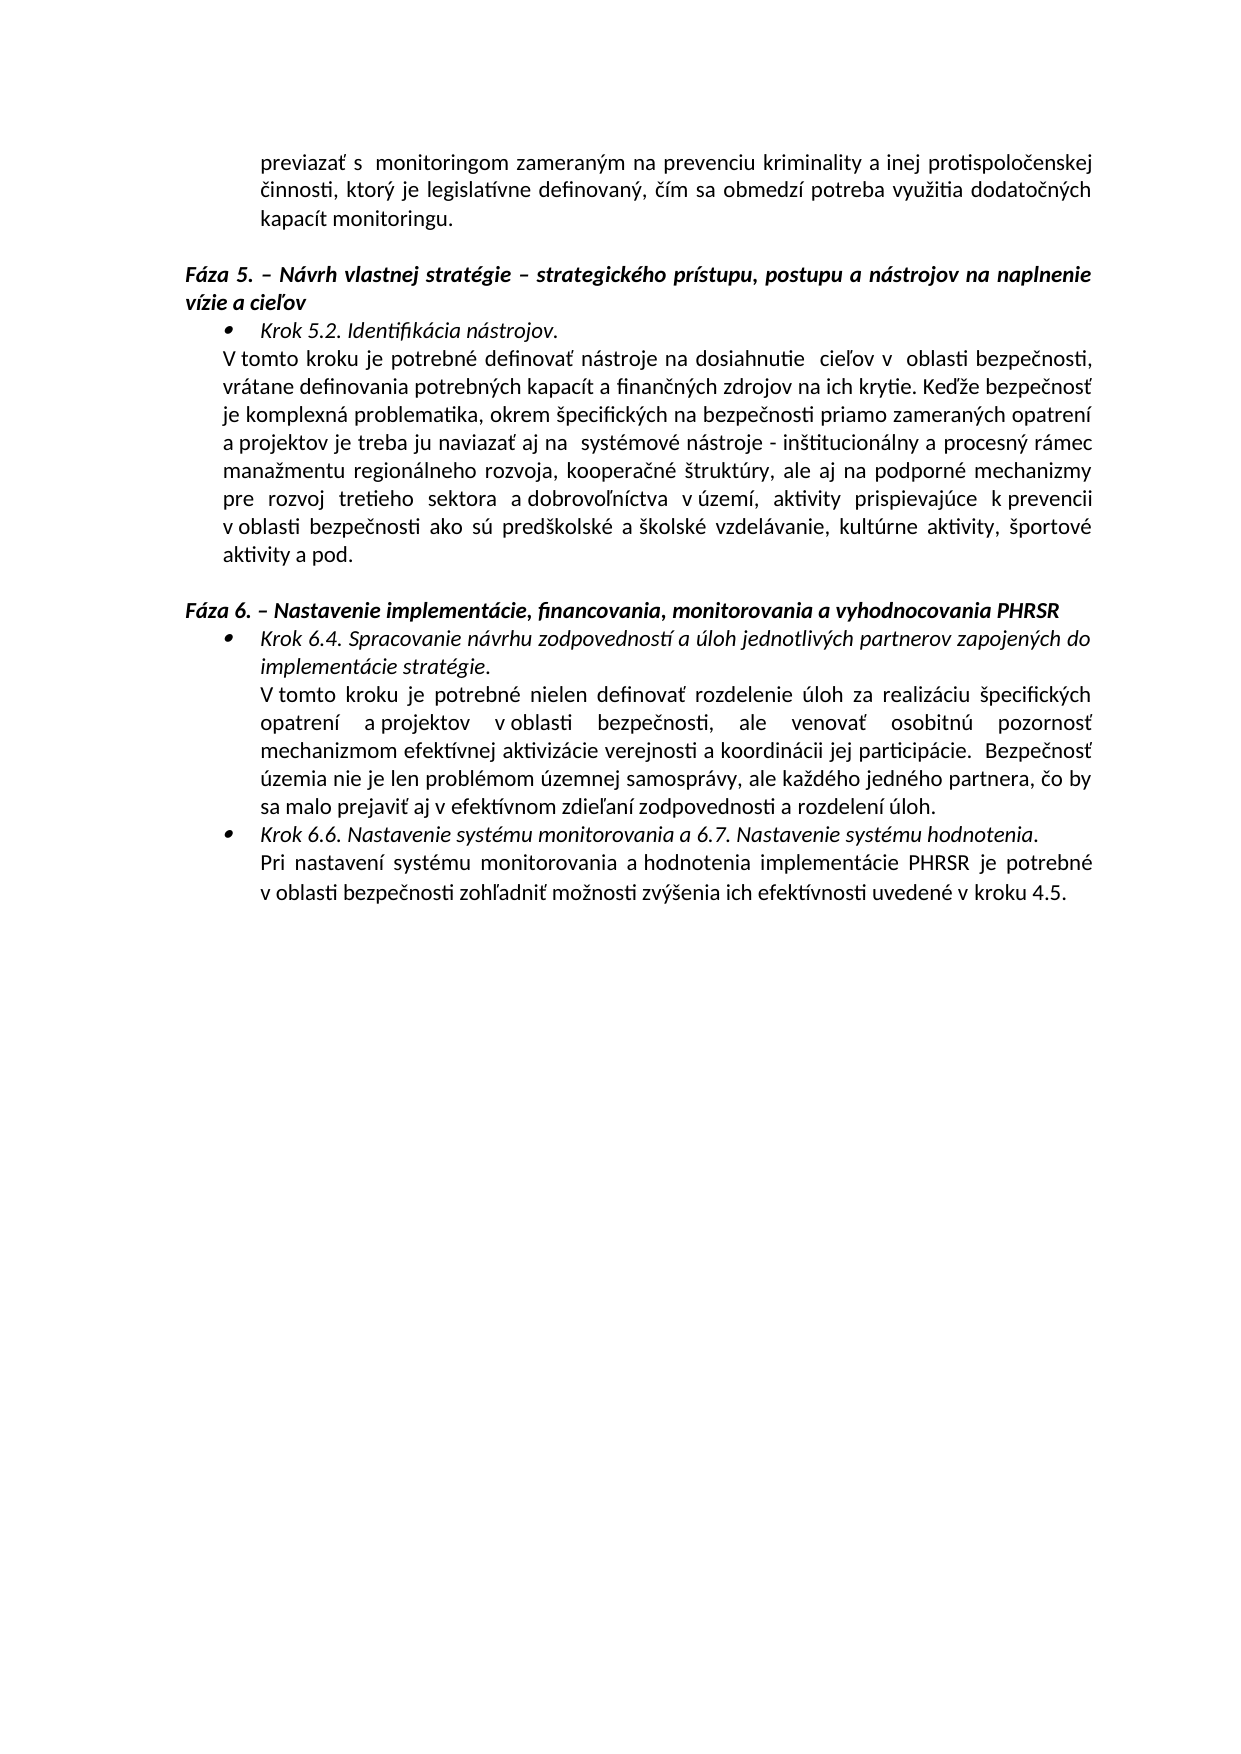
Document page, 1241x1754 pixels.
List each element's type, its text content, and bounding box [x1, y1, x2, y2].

list Krok 6.4. Spracovanie návrhu zodpovedností a úloh jednotlivých partnerov zapojených do implementácie stratégie. [223, 624, 1093, 680]
list Krok 5.2. Identifikácia nástrojov. [223, 316, 1093, 344]
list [260, 148, 1093, 232]
text Fáza 5. – Návrh vlastnej stratégie – strategického prístupu, postupu a nástrojov na naplnenie vízie a cieľov [185, 260, 1093, 316]
list Pri nastavení systému monitorovania a hodnotenia implementácie PHRSR je potrebné v oblasti bezpečnosti zohľadniť možnosti zvýšenia ich efektívnosti uvedené v kroku 4.5. [260, 848, 1093, 907]
text V tomto kroku je potrebné definovať nástroje na dosiahnutie cieľov v oblasti bezpečnosti, vrátane definovania potrebných kapacít a finančných zdrojov na ich krytie. Keďže bezpečnosť je komplexná problematika, okrem špecifických na bezpečnosti priamo zameraných opatrení a projektov je treba ju naviazať aj na systémové nástroje - inštitucionálny a procesný rámec manažmentu regionálneho rozvoja, kooperačné štruktúry, ale aj na podporné mechanizmy pre rozvoj tretieho sektora a dobrovoľníctva v území, aktivity prispievajúce k prevencii v oblasti bezpečnosti ako sú predškolské a školské vzdelávanie, kultúrne aktivity, športové aktivity a pod. [223, 344, 1093, 568]
list Krok 6.6. Nastavenie systému monitorovania a 6.7. Nastavenie systému hodnotenia. [223, 820, 1093, 848]
text Fáza 6. – Nastavenie implementácie, financovania, monitorovania a vyhodnocovania PHRSR [185, 596, 1093, 624]
list V tomto kroku je potrebné nielen definovať rozdelenie úloh za realizáciu špecifických opatrení a projektov v oblasti bezpečnosti, ale venovať osobitnú pozornosť mechanizmom efektívnej aktivizácie verejnosti a koordinácii jej participácie. Bezpečnosť územia nie je len problémom územnej samosprávy, ale každého jedného partnera, čo by sa malo prejaviť aj v efektívnom zdieľaní zodpovednosti a rozdelení úloh. [260, 680, 1093, 820]
